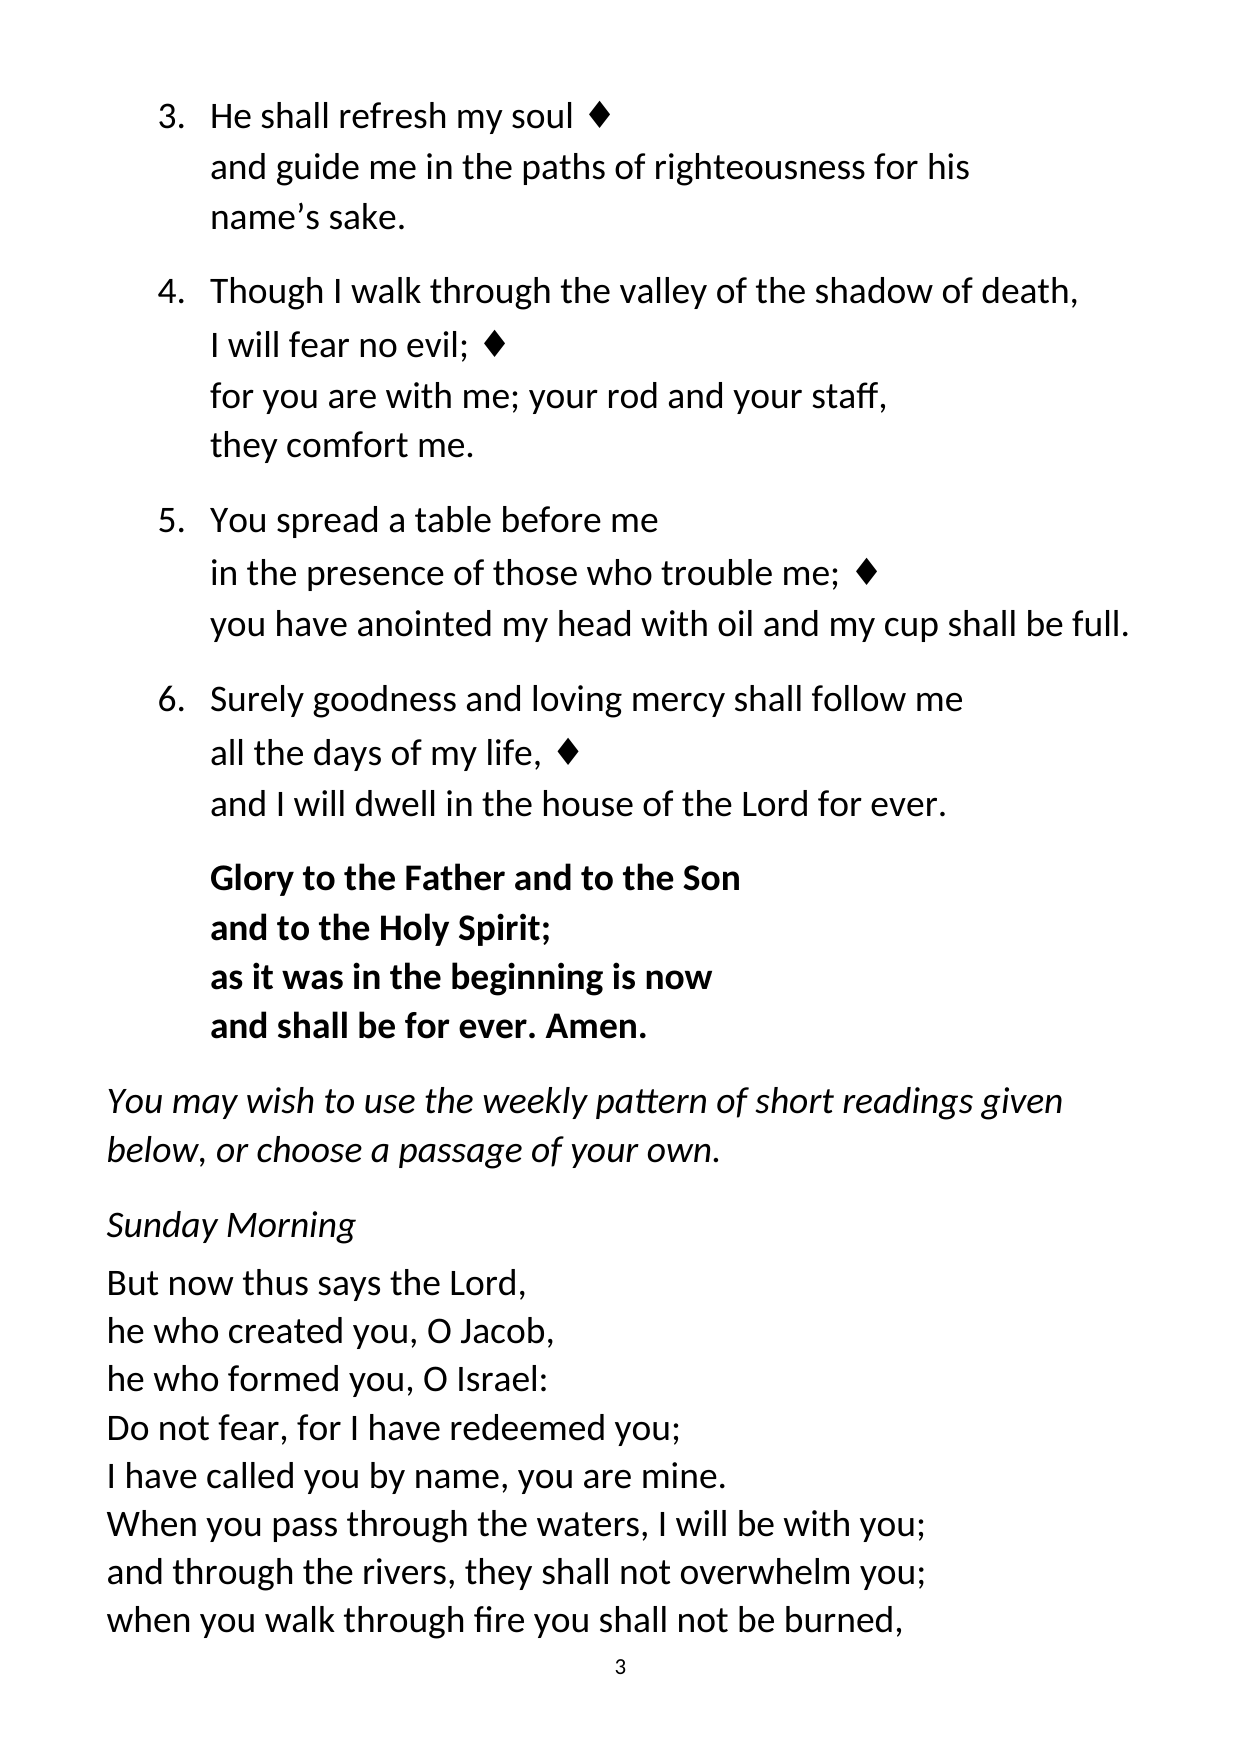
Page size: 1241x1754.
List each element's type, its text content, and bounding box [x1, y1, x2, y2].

text Sunday Morning [106, 1201, 1134, 1247]
list He shall refresh my soul ♦ and guide me in the paths of righteousness for his name’s sake. [157, 89, 1134, 239]
list Though I walk through the valley of the shadow of death, I will fear no evil; ♦ for you are with me; your rod and your staff, they comfort me. [157, 267, 1134, 467]
text Glory to the Father and to the Son and to the Holy Spirit; as it was in the beginning is now and shall be for ever. Amen. [210, 854, 1134, 1048]
text You may wish to use the weekly pattern of short readings given below, or choose a passage of your own. [106, 1077, 1134, 1172]
list Surely goodness and loving mercy shall follow me all the days of my life, ♦ and I will dwell in the house of the Lord for ever. [157, 675, 1134, 825]
list You spread a table before me in the presence of those who trouble me; ♦ you have anointed my head with oil and my cup shall be full. [157, 496, 1134, 646]
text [106, 1259, 1134, 1642]
